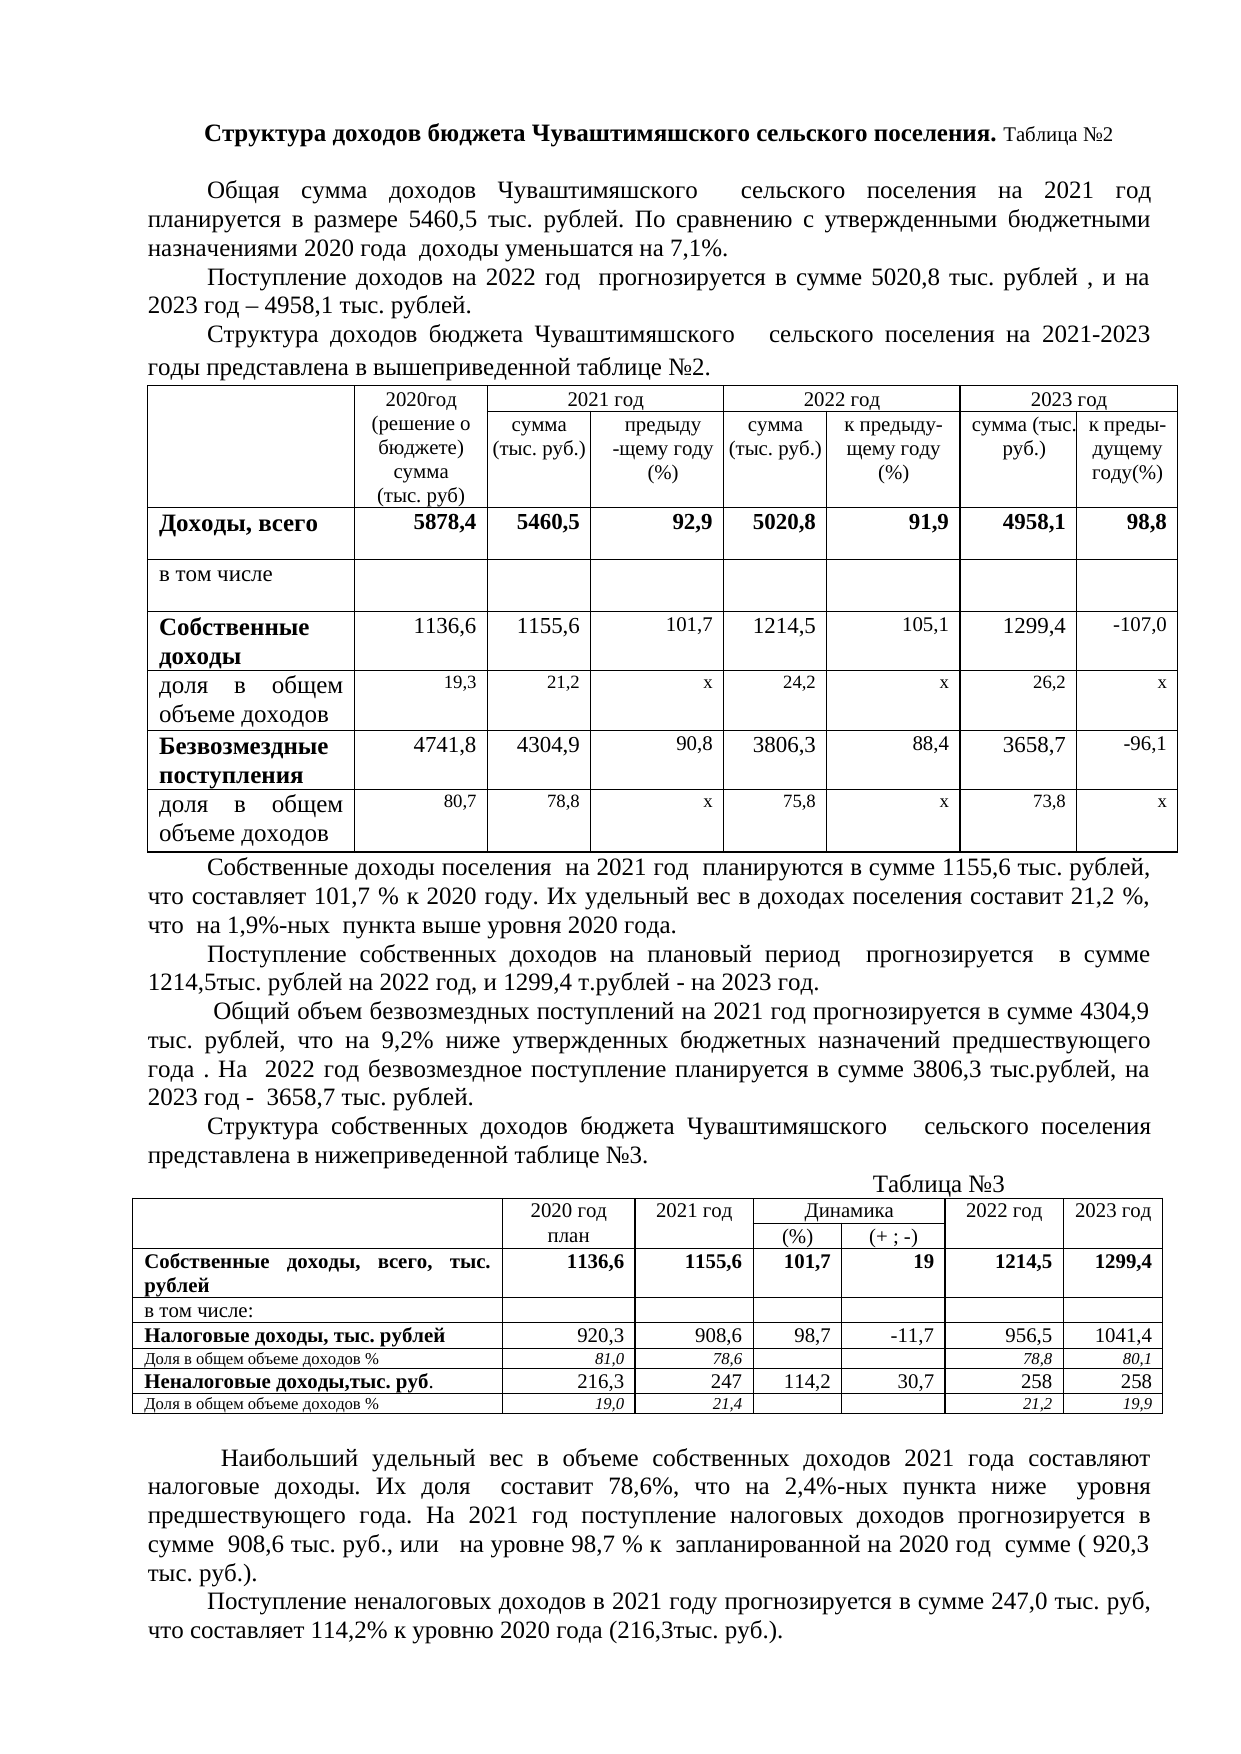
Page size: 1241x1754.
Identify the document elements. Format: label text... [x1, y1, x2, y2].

table_cell 98,8 [1077, 508, 1177, 559]
table_cell 1136,6 [355, 612, 487, 669]
table_cell [1077, 560, 1177, 611]
table_cell [488, 560, 590, 611]
table_cell 1155,6 [636, 1249, 753, 1297]
table_cell 4958,1 [961, 508, 1076, 559]
table_cell 3658,7 [961, 731, 1076, 788]
text Наибольший удельный вес в объеме собственных доходов 2021 года составляют налоговые доходы. Их доля составит 78,6%, что на 2,4%-ных пункта ниже уровня предшествующего года. На 2021 год поступление налоговых доходов прогнозируется в сумме 908,6 тыс. руб., или на уровне 98,7 % к запланированной на 2020 год сумме ( 920,3 тыс. руб.). [148, 1443, 1152, 1586]
table_cell 81,0 [503, 1349, 634, 1368]
table_cell 247 [636, 1369, 753, 1393]
table_cell 91,9 [827, 508, 959, 559]
table_cell Доля в общем объеме доходов % [133, 1394, 502, 1413]
table_header 2023 год [961, 386, 1177, 411]
table_cell 1299,4 [1064, 1249, 1162, 1297]
table_cell сумма (тыс. руб.) [488, 412, 590, 507]
table_cell [503, 1298, 634, 1322]
text Поступление собственных доходов на плановый период прогнозируется в сумме 1214,5тыс. рублей на 2022 год, и 1299,4 т.рублей - на 2023 год. [148, 939, 1152, 996]
table_cell 5878,4 [355, 508, 487, 559]
table_cell Доходы, всего [148, 508, 354, 559]
table_cell 1155,6 [488, 612, 590, 669]
table_cell [591, 560, 723, 611]
table_cell 956,5 [946, 1323, 1063, 1347]
table_cell 21,2 [488, 671, 590, 730]
table_header 2023 год [1064, 1199, 1162, 1248]
table_cell [946, 1298, 1063, 1322]
table_cell [842, 1298, 944, 1322]
table_cell Доля в общем объеме доходов % [133, 1349, 502, 1368]
table_cell х [591, 671, 723, 730]
table_cell (%) [754, 1224, 841, 1248]
table_cell [842, 1349, 944, 1368]
table_cell [724, 560, 826, 611]
table_cell 1214,5 [946, 1249, 1063, 1297]
text Поступление неналоговых доходов в 2021 году прогнозируется в сумме 247,0 тыс. руб, что составляет 114,2% к уровню 2020 года (216,3тыс. руб.). [148, 1586, 1152, 1644]
table_cell 21,4 [636, 1394, 753, 1413]
table_cell 78,8 [488, 790, 590, 851]
table_cell в том числе: [133, 1298, 502, 1322]
table_cell 78,8 [946, 1349, 1063, 1368]
table_cell сумма (тыс. руб.) [724, 412, 826, 507]
table_cell [842, 1394, 944, 1413]
table_header 2022 год [946, 1199, 1063, 1248]
table_cell [636, 1298, 753, 1322]
table_cell 19,9 [1064, 1394, 1162, 1413]
table_cell [355, 560, 487, 611]
text Собственные доходы поселения на 2021 год планируются в сумме 1155,6 тыс. рублей, что составляет 101,7 % к 2020 году. Их удельный вес в доходах поселения составит 21,2 %, что на 1,9%-ных пункта выше уровня 2020 года. [148, 853, 1152, 939]
table_cell 78,6 [636, 1349, 753, 1368]
table_cell х [1077, 671, 1177, 730]
text Структура доходов бюджета Чуваштимяшского сельского поселения. Таблица №2 [148, 118, 1152, 147]
table_cell -11,7 [842, 1323, 944, 1347]
table_cell 101,7 [591, 612, 723, 669]
table_cell 80,7 [355, 790, 487, 851]
table_cell 1214,5 [724, 612, 826, 669]
table_cell доля в общем объеме доходов [148, 671, 354, 730]
table_cell 5020,8 [724, 508, 826, 559]
table_cell 30,7 [842, 1369, 944, 1393]
table_cell 98,7 [754, 1323, 841, 1347]
table_cell предыду -щему году (%) [591, 412, 723, 507]
table_cell Налоговые доходы, тыс. рублей [133, 1323, 502, 1347]
table_cell сумма (тыс. руб.) [961, 412, 1076, 507]
table_header [133, 1199, 502, 1248]
table_cell [1064, 1298, 1162, 1322]
table_cell 258 [946, 1369, 1063, 1393]
table_header 2020год (решение о бюджете) сумма (тыс. руб) [355, 386, 487, 507]
table_cell 114,2 [754, 1369, 841, 1393]
table_cell 920,3 [503, 1323, 634, 1347]
table_header 2020 год план [503, 1199, 634, 1248]
table_cell 258 [1064, 1369, 1162, 1393]
table_cell 21,2 [946, 1394, 1063, 1413]
table_cell 24,2 [724, 671, 826, 730]
text Структура доходов бюджета Чуваштимяшского сельского поселения на 2021-2023 годы представлена в вышеприведенной таблице №2. [148, 319, 1152, 381]
table_cell [754, 1298, 841, 1322]
table_cell 1041,4 [1064, 1323, 1162, 1347]
table_cell -107,0 [1077, 612, 1177, 669]
table_cell х [1077, 790, 1177, 851]
table_cell Собственные доходы, всего, тыс. рублей [133, 1249, 502, 1297]
table_cell 19 [842, 1249, 944, 1297]
table_cell 4741,8 [355, 731, 487, 788]
table_cell [827, 560, 959, 611]
text Таблица №3 [91, 1169, 1152, 1197]
table_cell 216,3 [503, 1369, 634, 1393]
table_cell -96,1 [1077, 731, 1177, 788]
text Общая сумма доходов Чуваштимяшского сельского поселения на 2021 год планируется в размере 5460,5 тыс. рублей. По сравнению с утвержденными бюджетными назначениями 2020 года доходы уменьшатся на 7,1%. [148, 176, 1152, 262]
table_cell 3806,3 [724, 731, 826, 788]
text Структура собственных доходов бюджета Чуваштимяшского сельского поселения представлена в нижеприведенной таблице №3. [148, 1111, 1152, 1169]
table_cell 101,7 [754, 1249, 841, 1297]
table_header 2021 год [636, 1199, 753, 1248]
table_cell 19,3 [355, 671, 487, 730]
text Поступление доходов на 2022 год прогнозируется в сумме 5020,8 тыс. рублей , и на 2023 год – 4958,1 тыс. рублей. [148, 262, 1152, 319]
table_cell Собственные доходы [148, 612, 354, 669]
table_cell [754, 1394, 841, 1413]
table_cell 92,9 [591, 508, 723, 559]
table_cell х [827, 671, 959, 730]
table_cell 908,6 [636, 1323, 753, 1347]
table_cell х [827, 790, 959, 851]
table_header 2021 год [488, 386, 723, 411]
table_header [148, 386, 354, 507]
table_cell 1299,4 [961, 612, 1076, 669]
table_cell в том числе [148, 560, 354, 611]
table_cell (+ ; -) [842, 1224, 944, 1248]
table_cell 1136,6 [503, 1249, 634, 1297]
table_cell доля в общем объеме доходов [148, 790, 354, 851]
table_cell 105,1 [827, 612, 959, 669]
table_cell [961, 560, 1076, 611]
table_cell [754, 1349, 841, 1368]
table_cell 75,8 [724, 790, 826, 851]
table_header Динамика [754, 1199, 944, 1222]
table_cell 19,0 [503, 1394, 634, 1413]
table_cell 90,8 [591, 731, 723, 788]
table_cell х [591, 790, 723, 851]
table_cell 5460,5 [488, 508, 590, 559]
table_header 2022 год [724, 386, 959, 411]
table_cell 73,8 [961, 790, 1076, 851]
table_cell 4304,9 [488, 731, 590, 788]
text Общий объем безвозмездных поступлений на 2021 год прогнозируется в сумме 4304,9 тыс. рублей, что на 9,2% ниже утвержденных бюджетных назначений предшествующего года . На 2022 год безвозмездное поступление планируется в сумме 3806,3 тыс.рублей, на 2023 год - 3658,7 тыс. рублей. [148, 996, 1152, 1111]
table_cell к предыду-щему году (%) [827, 412, 959, 507]
table_cell к преды-дущему году(%) [1077, 412, 1177, 507]
table_cell 88,4 [827, 731, 959, 788]
table_cell Безвозмездные поступления [148, 731, 354, 788]
table_cell Неналоговые доходы,тыс. руб. [133, 1369, 502, 1393]
table_cell 26,2 [961, 671, 1076, 730]
table_cell 80,1 [1064, 1349, 1162, 1368]
